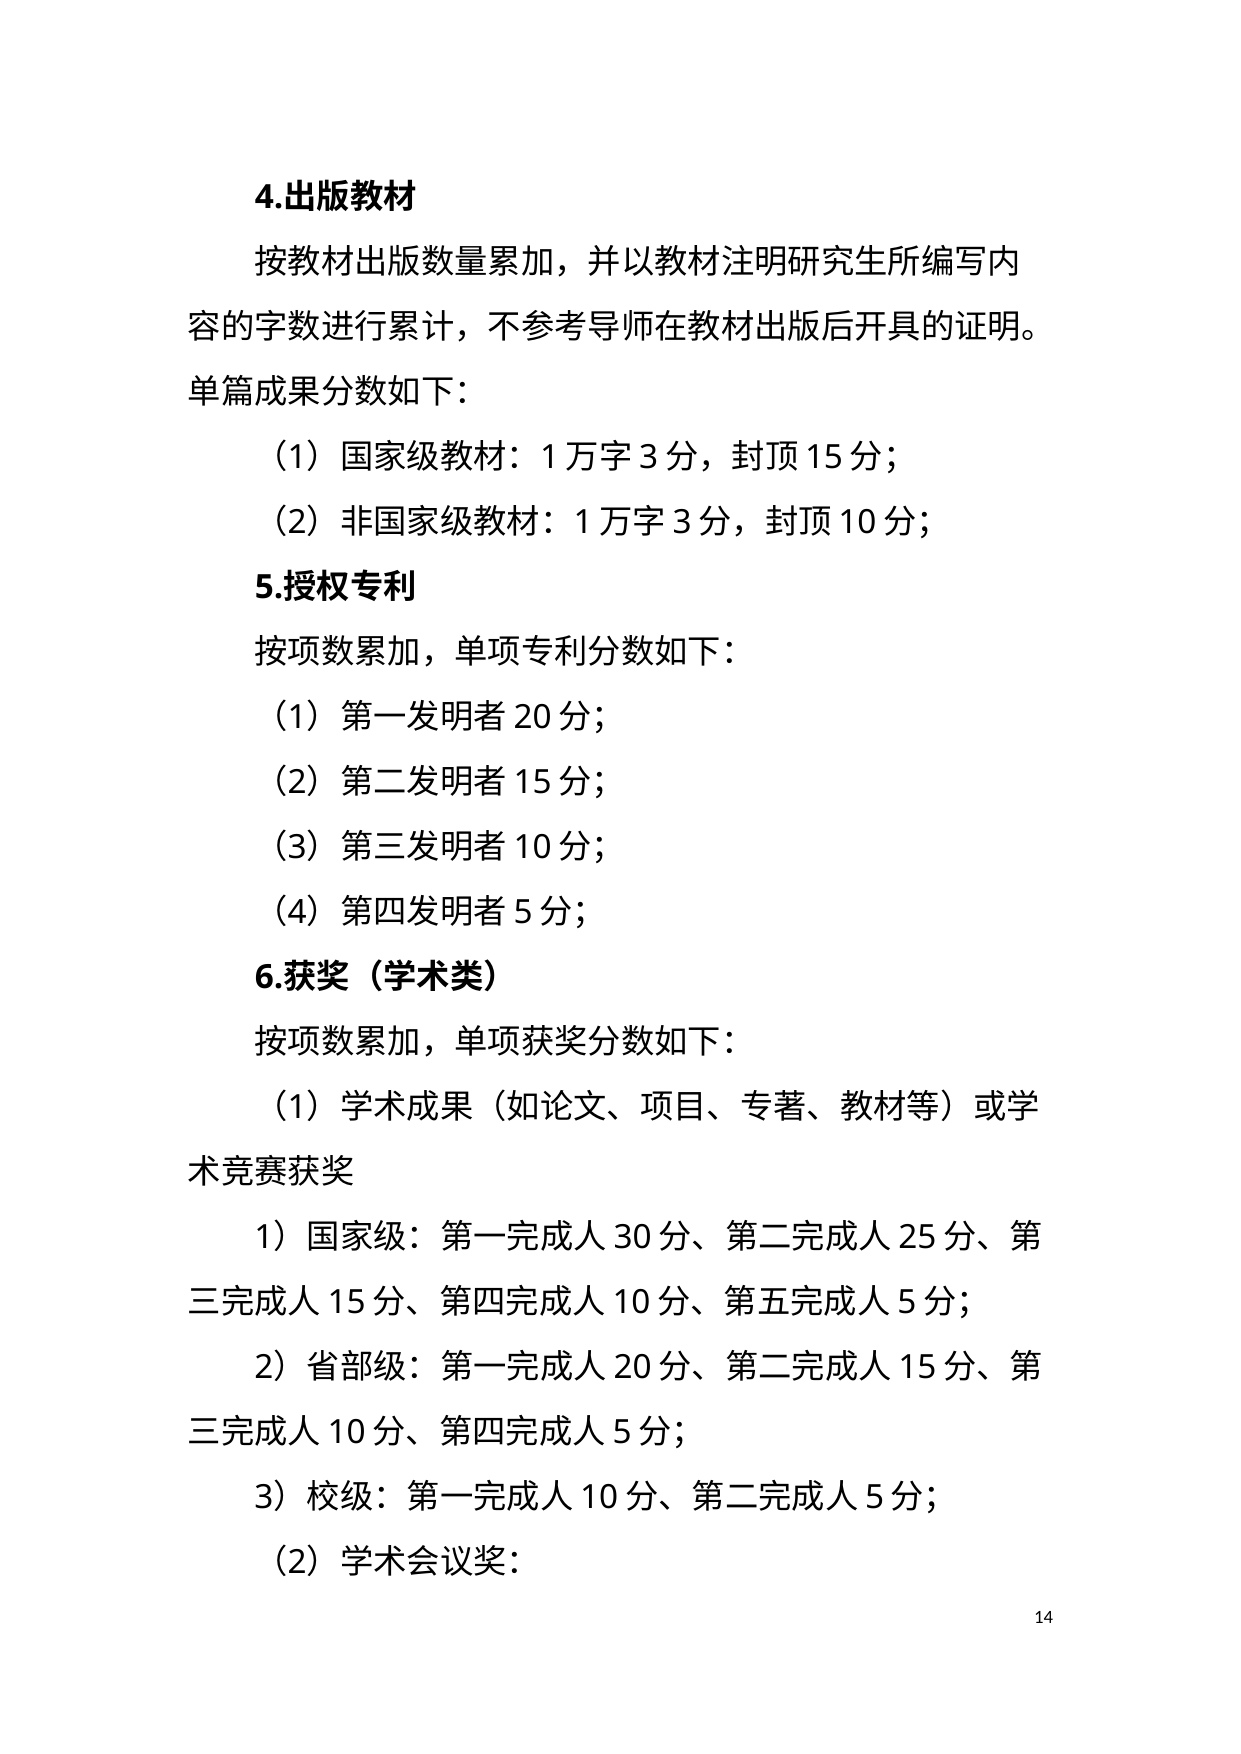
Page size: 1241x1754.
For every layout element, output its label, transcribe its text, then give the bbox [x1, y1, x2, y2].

text 2）省部级：第一完成人20分、第二完成人15分、第三完成人10分、第四完成人5分； [187, 1332, 1053, 1462]
text （2）第二发明者15分； [187, 747, 1053, 812]
text （3）第三发明者10分； [187, 812, 1053, 877]
text （2）非国家级教材：1万字3分，封顶10分； [187, 487, 1053, 552]
text 按项数累加，单项获奖分数如下： [187, 1007, 1053, 1072]
text 按教材出版数量累加，并以教材注明研究生所编写内容的字数进行累计，不参考导师在教材出版后开具的证明。单篇成果分数如下： [187, 227, 1053, 422]
text 3）校级：第一完成人10分、第二完成人5分； [187, 1462, 1053, 1527]
text （1）第一发明者20分； [187, 682, 1053, 747]
text （1）国家级教材：1万字3分，封顶15分； [187, 422, 1053, 487]
text 6.获奖（学术类） [187, 942, 1053, 1007]
text （2）学术会议奖： [187, 1527, 1053, 1592]
text （4）第四发明者5分； [187, 877, 1053, 942]
text 按项数累加，单项专利分数如下： [187, 617, 1053, 682]
text 5.授权专利 [187, 552, 1053, 617]
text 1）国家级：第一完成人30分、第二完成人25分、第三完成人15分、第四完成人10分、第五完成人5分； [187, 1202, 1053, 1332]
text （1）学术成果（如论文、项目、专著、教材等）或学术竞赛获奖 [187, 1072, 1053, 1202]
text 4.出版教材 [187, 162, 1053, 227]
